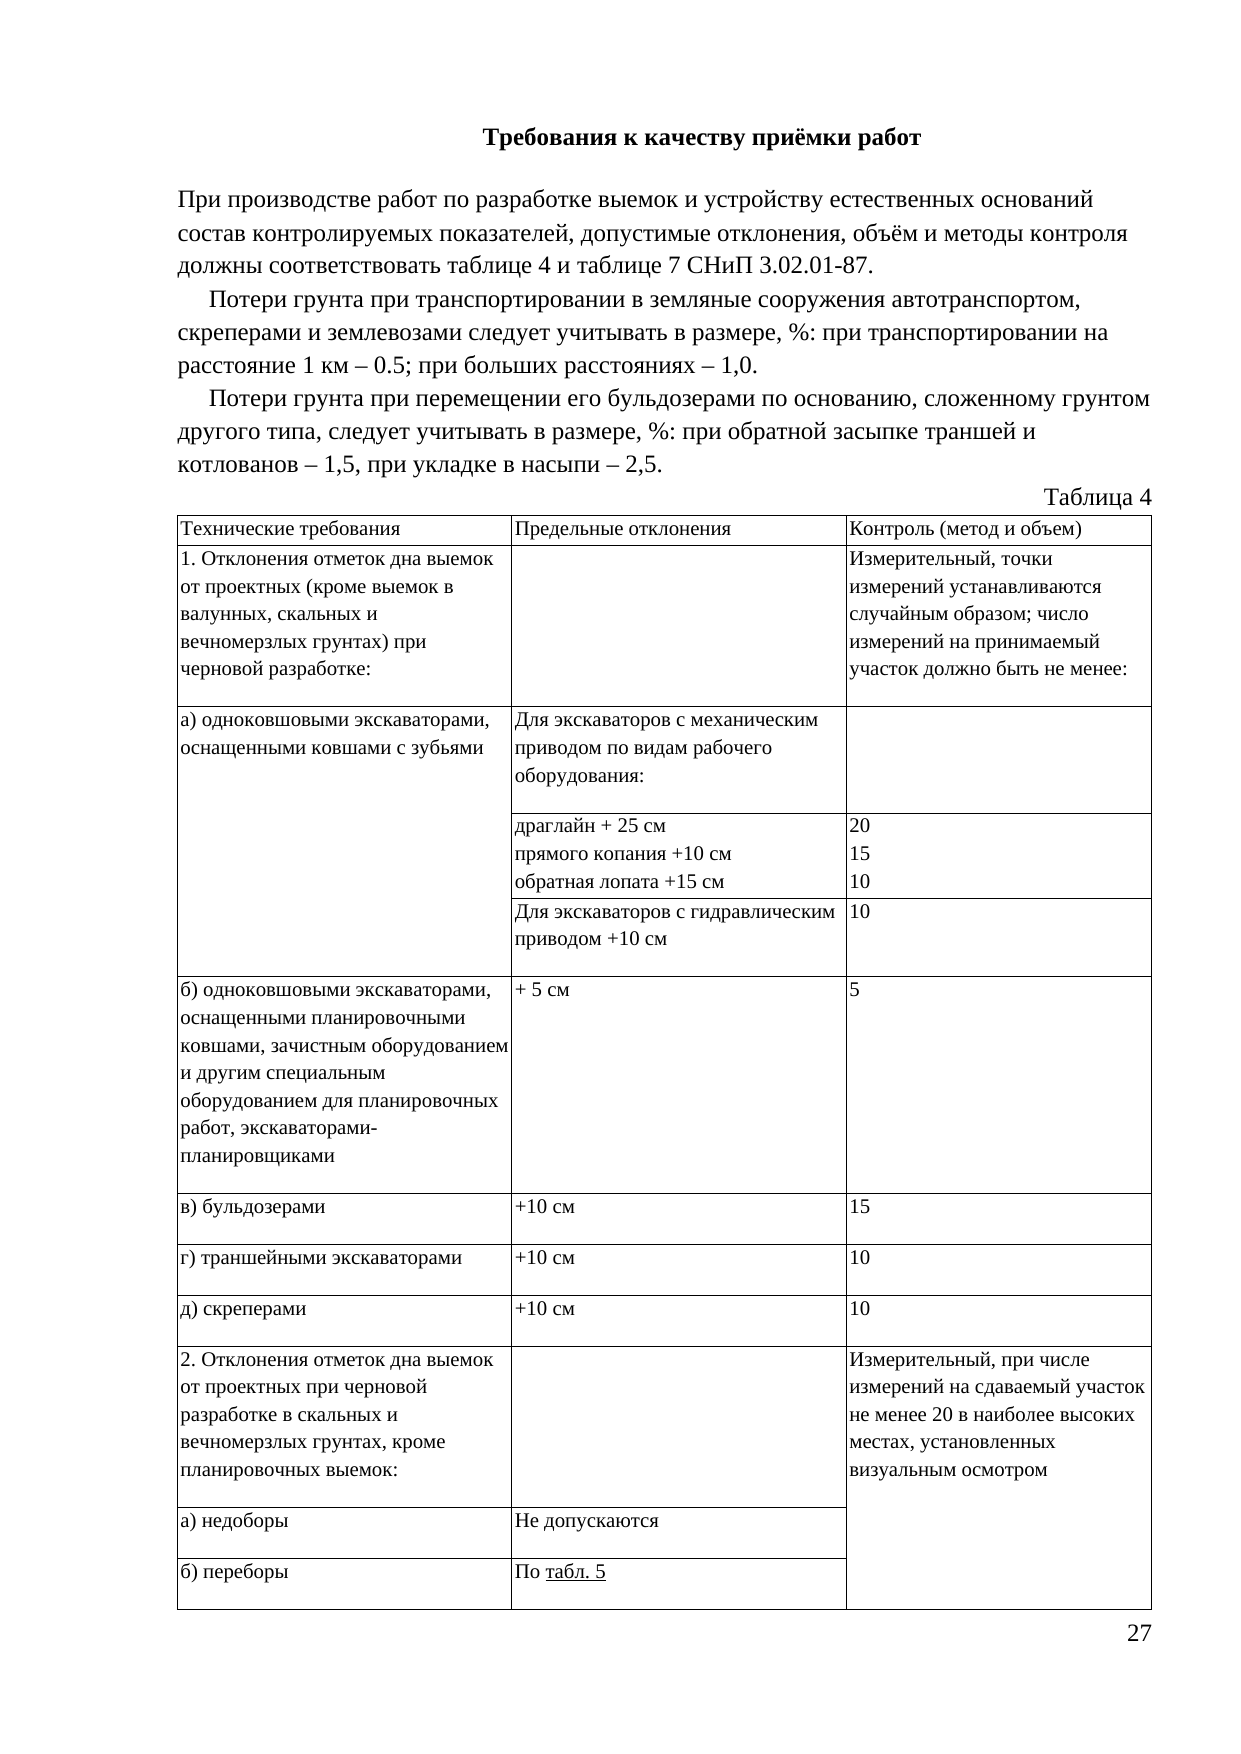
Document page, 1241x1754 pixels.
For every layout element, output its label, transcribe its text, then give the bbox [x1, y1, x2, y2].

table_cell в) бульдозерами [178, 1194, 511, 1244]
table_cell По табл. 5 [512, 1559, 846, 1609]
text При производстве работ по разработке выемок и устройству естественных оснований состав контролируемых показателей, допустимые отклонения, объём и методы контроля должны соответствовать таблице 4 и таблице 7 СНиП 3.02.01-87. [177, 184, 1152, 279]
table_cell а) одноковшовыми экскаваторами, оснащенными ковшами с зубьями [178, 707, 511, 976]
table_cell 10 [847, 1296, 1151, 1346]
table_cell г) траншейными экскаваторами [178, 1245, 511, 1295]
table_header Технические требования [178, 516, 511, 545]
table_header Предельные отклонения [512, 516, 846, 545]
table_cell 5 [847, 977, 1151, 1193]
table_header Контроль (метод и объем) [847, 516, 1151, 545]
table_cell Измерительный, при числе измерений на сдаваемый участок не менее 20 в наиболее высоких местах, установленных визуальным осмотром [847, 1347, 1151, 1609]
table_cell Измерительный, точки измерений устанавливаются случайным образом; число измерений на принимаемый участок должно быть не менее: [847, 546, 1151, 706]
table_cell 2. Отклонения отметок дна выемок от проектных при черновой разработке в скальных и вечномерзлых грунтах, кроме планировочных выемок: [178, 1347, 511, 1507]
text Таблица 4 [177, 482, 1152, 511]
table_cell д) скреперами [178, 1296, 511, 1346]
table_cell б) переборы [178, 1559, 511, 1609]
table_cell Не допускаются [512, 1508, 846, 1558]
table_cell 15 [847, 1194, 1151, 1244]
table_cell Для экскаваторов с гидравлическим приводом +10 см [512, 899, 846, 976]
table_cell +10 см [512, 1194, 846, 1244]
table_cell 10 [847, 1245, 1151, 1295]
table_cell б) одноковшовыми экскаваторами, оснащенными планировочными ковшами, зачистным оборудованием и другим специальным оборудованием для планировочных работ, экскаваторами-планировщиками [178, 977, 511, 1193]
table_cell +10 см [512, 1296, 846, 1346]
table_cell [847, 707, 1151, 812]
table_cell [512, 1347, 846, 1507]
table_cell 1. Отклонения отметок дна выемок от проектных (кроме выемок в валунных, скальных и вечномерзлых грунтах) при черновой разработке: [178, 546, 511, 706]
table_cell +10 см [512, 1245, 846, 1295]
table_cell драглайн + 25 см прямого копания +10 см обратная лопата +15 см [512, 814, 846, 898]
table_cell + 5 см [512, 977, 846, 1193]
table_cell 20 15 10 [847, 814, 1151, 898]
table_cell а) недоборы [178, 1508, 511, 1558]
text Потери грунта при транспортировании в земляные сооружения автотранспортом, скреперами и землевозами следует учитывать в размере, %: при транспортировании на расстояние 1 км – 0.5; при больших расстояниях – 1,0. [177, 284, 1152, 378]
table_cell 10 [847, 899, 1151, 976]
table_cell Для экскаваторов с механическим приводом по видам рабочего оборудования: [512, 707, 846, 812]
subtitle Требования к качеству приёмки работ [252, 122, 1152, 151]
text Потери грунта при перемещении его бульдозерами по основанию, сложенному грунтом другого типа, следует учитывать в размере, %: при обратной засыпке траншей и котлованов – 1,5, при укладке в насыпи – 2,5. [177, 383, 1152, 477]
table_cell [512, 546, 846, 706]
